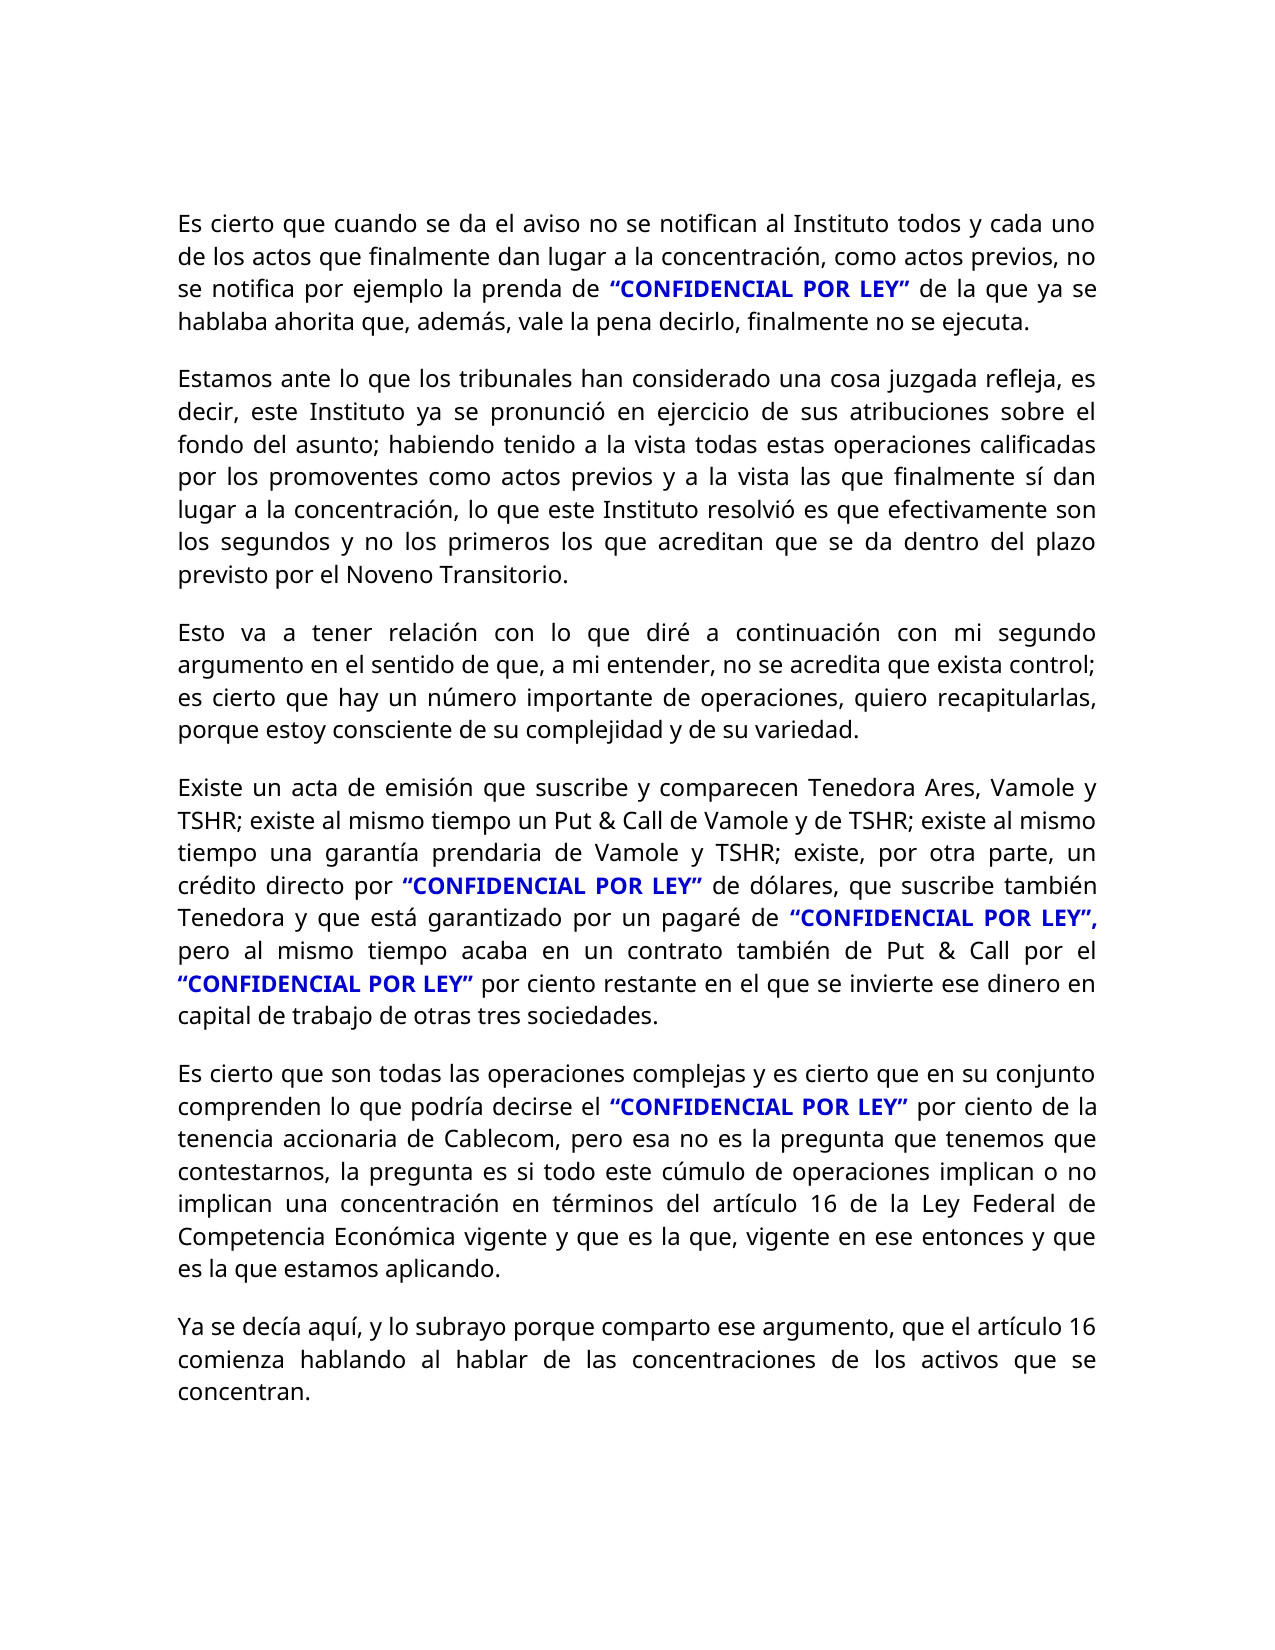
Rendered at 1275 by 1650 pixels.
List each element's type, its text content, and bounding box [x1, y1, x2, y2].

text Existe un acta de emisión que suscribe y comparecen Tenedora Ares, Vamole y TSHR; existe al mismo tiempo un Put & Call de Vamole y de TSHR; existe al mismo tiempo una garantía prendaria de Vamole y TSHR; existe, por otra parte, un crédito directo por “CONFIDENCIAL POR LEY” de dólares, que suscribe también Tenedora y que está garantizado por un pagaré de “CONFIDENCIAL POR LEY”, pero al mismo tiempo acaba en un contrato también de Put & Call por el “CONFIDENCIAL POR LEY” por ciento restante en el que se invierte ese dinero en capital de trabajo de otras tres sociedades. [177, 771, 1098, 1032]
text Estamos ante lo que los tribunales han considerado una cosa juzgada refleja, es decir, este Instituto ya se pronunció en ejercicio de sus atribuciones sobre el fondo del asunto; habiendo tenido a la vista todas estas operaciones calificadas por los promoventes como actos previos y a la vista las que finalmente sí dan lugar a la concentración, lo que este Instituto resolvió es que efectivamente son los segundos y no los primeros los que acreditan que se da dentro del plazo previsto por el Noveno Transitorio. [177, 362, 1098, 590]
text Es cierto que cuando se da el aviso no se notifican al Instituto todos y cada uno de los actos que finalmente dan lugar a la concentración, como actos previos, no se notifica por ejemplo la prenda de “CONFIDENCIAL POR LEY” de la que ya se hablaba ahorita que, además, vale la pena decirlo, finalmente no se ejecuta. [177, 207, 1098, 337]
text Es cierto que son todas las operaciones complejas y es cierto que en su conjunto comprenden lo que podría decirse el “CONFIDENCIAL POR LEY” por ciento de la tenencia accionaria de Cablecom, pero esa no es la pregunta que tenemos que contestarnos, la pregunta es si todo este cúmulo de operaciones implican o no implican una concentración en términos del artículo 16 de la Ley Federal de Competencia Económica vigente y que es la que, vigente en ese entonces y que es la que estamos aplicando. [177, 1057, 1098, 1285]
text Esto va a tener relación con lo que diré a continuación con mi segundo argumento en el sentido de que, a mi entender, no se acredita que exista control; es cierto que hay un número importante de operaciones, quiero recapitularlas, porque estoy consciente de su complejidad y de su variedad. [177, 615, 1098, 746]
text Ya se decía aquí, y lo subrayo porque comparto ese argumento, que el artículo 16 comienza hablando al hablar de las concentraciones de los activos que se concentran. [177, 1310, 1098, 1408]
